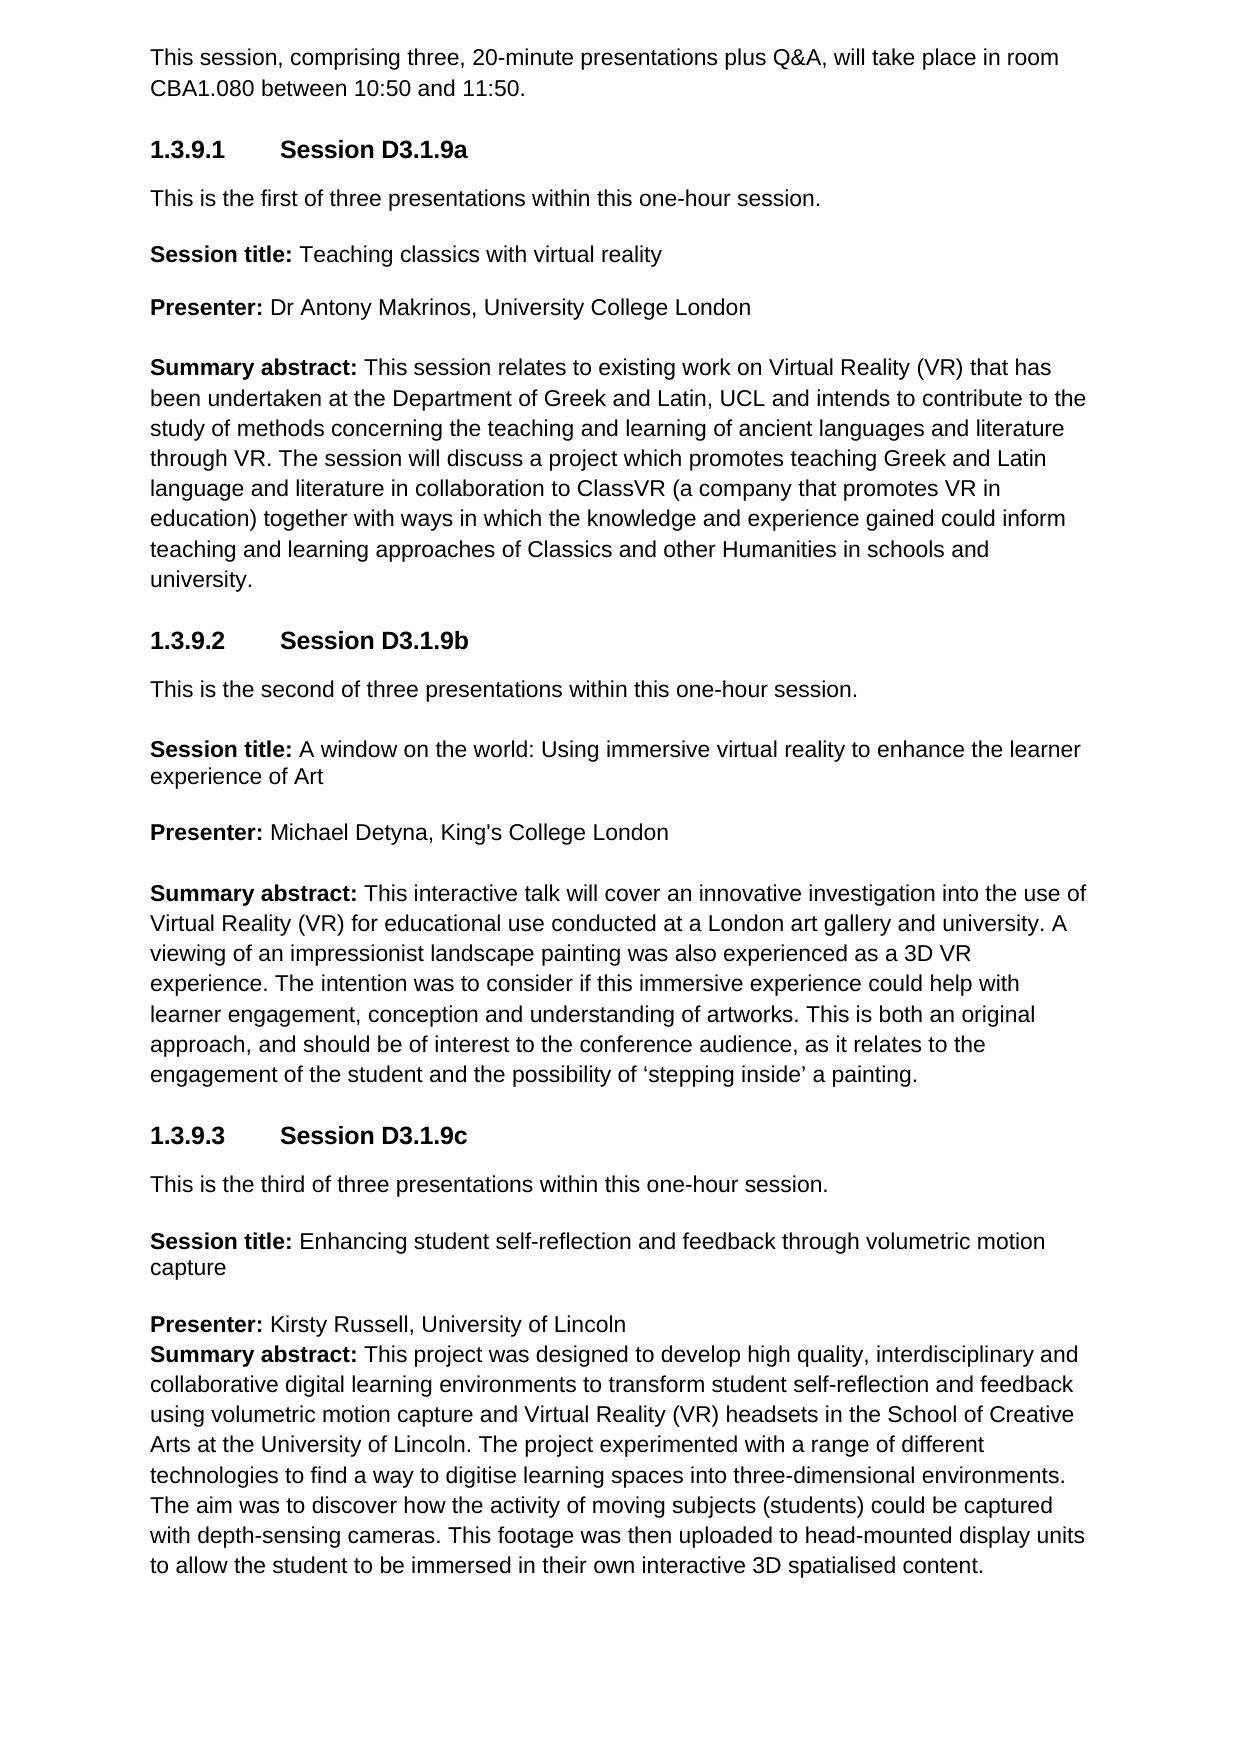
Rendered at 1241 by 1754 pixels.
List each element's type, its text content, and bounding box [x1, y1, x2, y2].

text Presenter: Dr Antony Makrinos, University College London [150, 294, 1090, 320]
text This is the first of three presentations within this one-hour session. [150, 185, 1090, 211]
text Session title: Teaching classics with virtual reality [150, 241, 1090, 268]
text Summary abstract: This session relates to existing work on Virtual Reality (VR) that has been undertaken at the Department of Greek and Latin, UCL and intends to contribute to the study of methods concerning the teaching and learning of ancient languages and literature through VR. The session will discuss a project which promotes teaching Greek and Latin language and literature in collaboration to ClassVR (a company that promotes VR in education) together with ways in which the knowledge and experience gained could inform teaching and learning approaches of Classics and other Humanities in schools and university. [150, 354, 1090, 592]
list 1.3.9.1 Session D3.1.9a [150, 135, 1090, 164]
text This session, comprising three, 20-minute presentations plus Q&A, will take place in room CBA1.080 between 10:50 and 11:50. [150, 44, 1090, 101]
list 1.3.9.2 Session D3.1.9b [150, 626, 1090, 655]
list 1.3.9.3 Session D3.1.9c [150, 1121, 1090, 1150]
text Summary abstract: This interactive talk will cover an innovative investigation into the use of Virtual Reality (VR) for educational use conducted at a London art gallery and university. A viewing of an impressionist landscape painting was also experienced as a 3D VR experience. The intention was to consider if this immersive experience could help with learner engagement, conception and understanding of artworks. This is both an original approach, and should be of interest to the conference audience, as it relates to the engagement of the student and the possibility of ‘stepping inside’ a painting. [150, 880, 1090, 1087]
text Presenter: Michael Detyna, King's College London [150, 819, 1090, 846]
text Session title: Enhancing student self-reflection and feedback through volumetric motion capture [150, 1228, 1090, 1280]
text This is the second of three presentations within this one-hour session. [150, 676, 1090, 702]
text This is the third of three presentations within this one-hour session. [150, 1171, 1090, 1197]
text Presenter: Kirsty Russell, University of Lincoln [150, 1311, 1090, 1337]
text Summary abstract: This project was designed to develop high quality, interdisciplinary and collaborative digital learning environments to transform student self-reflection and feedback using volumetric motion capture and Virtual Reality (VR) headsets in the School of Creative Arts at the University of Lincoln. The project experimented with a range of different technologies to find a way to digitise learning spaces into three-dimensional environments. The aim was to discover how the activity of moving subjects (students) could be captured with depth-sensing cameras. This footage was then uploaded to head-mounted display units to allow the student to be immersed in their own interactive 3D spatialised content. [150, 1341, 1090, 1578]
text Session title: A window on the world: Using immersive virtual reality to enhance the learner experience of Art [150, 736, 1090, 789]
